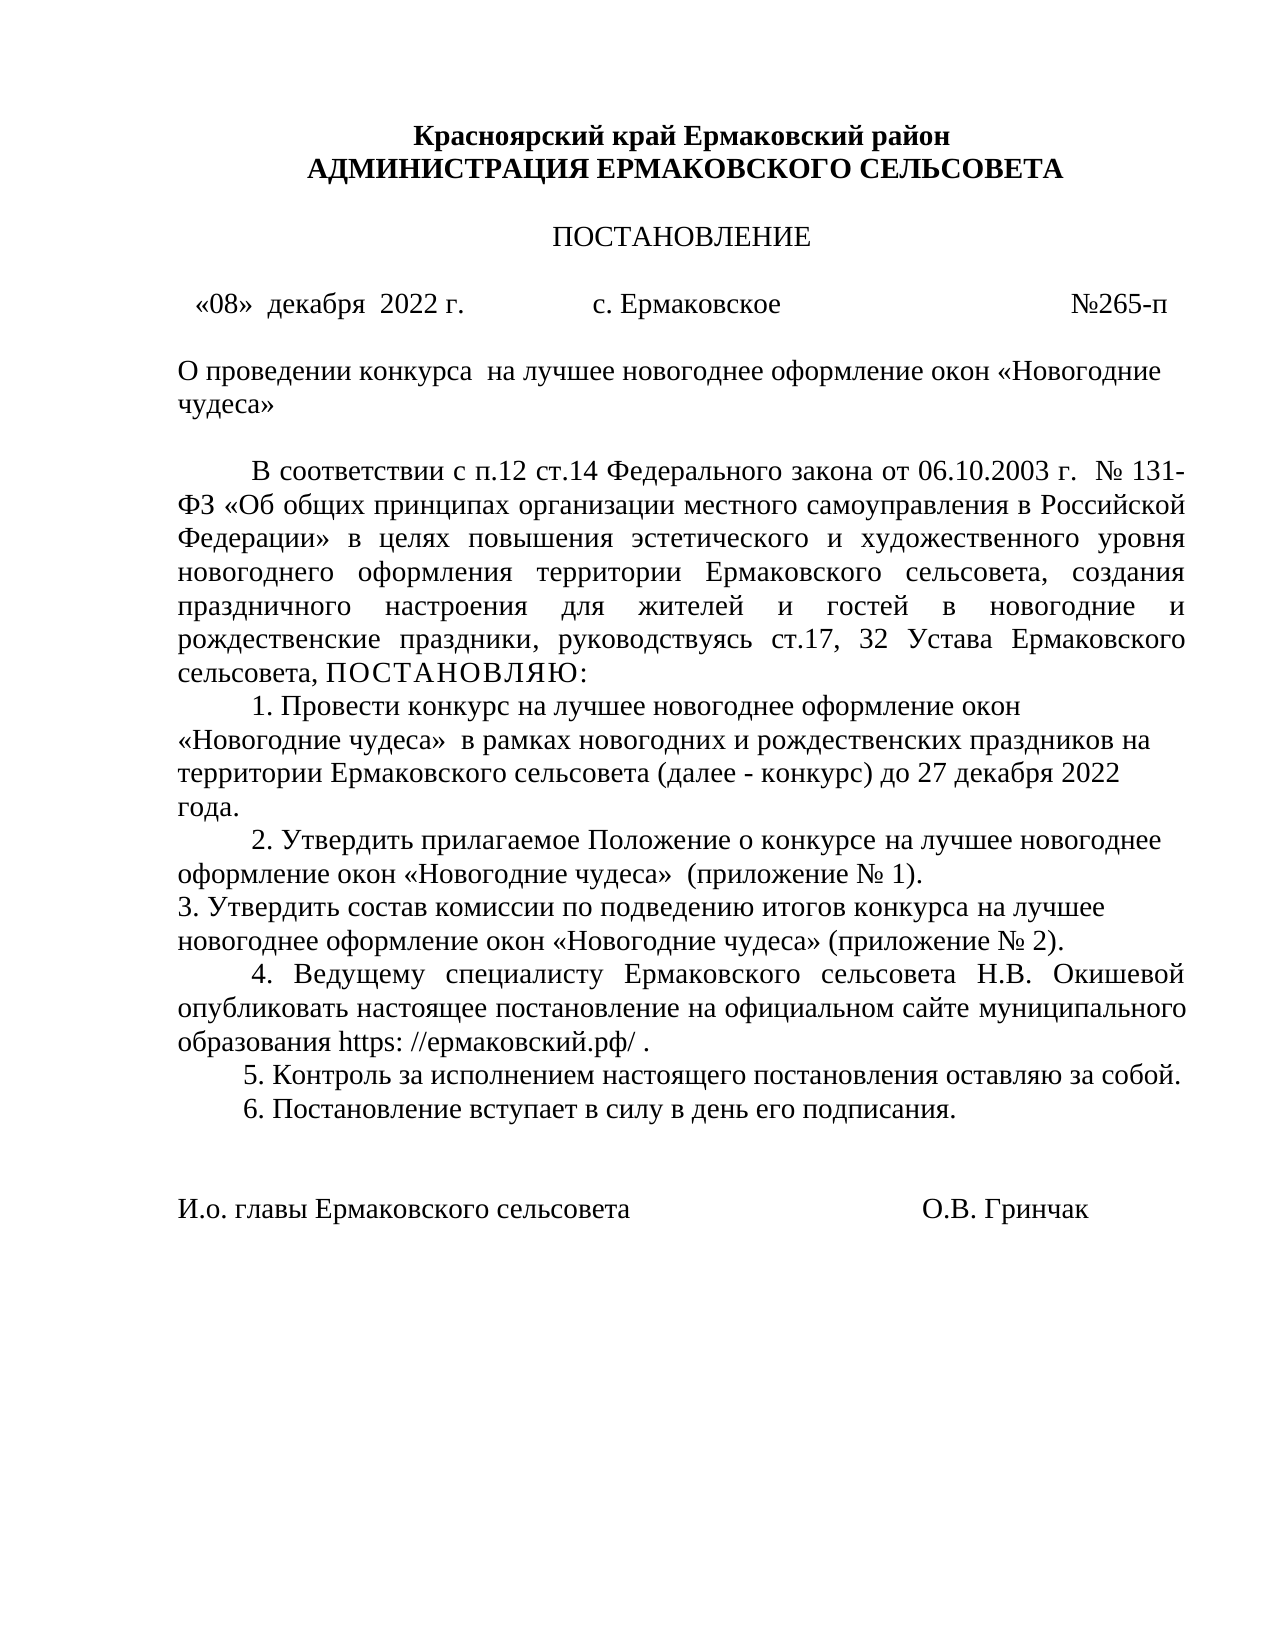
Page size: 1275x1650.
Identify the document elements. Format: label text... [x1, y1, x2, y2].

text В соответствии с п.12 ст.14 Федерального закона от 06.10.2003 г. № 131-ФЗ «Об общих принципах организации местного самоуправления в Российской Федерации» в целях повышения эстетического и художественного уровня новогоднего оформления территории Ермаковского сельсовета, создания праздничного настроения для жителей и гостей в новогодние и рождественские праздники, руководствуясь ст.17, 32 Устава Ермаковского сельсовета, ПОСТАНОВЛЯЮ: [177, 453, 1186, 688]
table_header с. Ермаковское [516, 286, 848, 319]
text АДМИНИСТРАЦИЯ ЕРМАКОВСКОГО СЕЛЬСОВЕТА [177, 152, 1186, 185]
text 2. Утвердить прилагаемое Положение о конкурсе на лучшее новогоднее оформление окон «Новогодние чудеса» (приложение № 1). [177, 822, 1186, 889]
text 5. Контроль за исполнением настоящего постановления оставляю за собой. [177, 1057, 1186, 1091]
text О проведении конкурса на лучшее новогоднее оформление окон «Новогодние чудеса» [177, 353, 1186, 420]
text 3. Утвердить состав комиссии по подведению итогов конкурса на лучшее новогоднее оформление окон «Новогодние чудеса» (приложение № 2). [177, 889, 1186, 957]
text Красноярский край Ермаковский район [177, 118, 1186, 152]
text ПОСТАНОВЛЕНИЕ [177, 219, 1187, 252]
text 4. Ведущему специалисту Ермаковского сельсовета Н.В. Окишевой опубликовать настоящее постановление на официальном сайте муниципального образования https: //ермаковский.рф/ . [177, 957, 1186, 1057]
table_header «08» декабря 2022 г. [183, 286, 516, 319]
text 6. Постановление вступает в силу в день его подписания. [177, 1091, 1186, 1124]
text 1. Провести конкурс на лучшее новогоднее оформление окон «Новогодние чудеса» в рамках новогодних и рождественских праздников на территории Ермаковского сельсовета (далее - конкурс) до 27 декабря 2022 года. [177, 688, 1186, 822]
text И.о. главы Ермаковского сельсовета О.В. Гринчак [177, 1191, 1186, 1225]
table_header №265-п [848, 286, 1180, 319]
